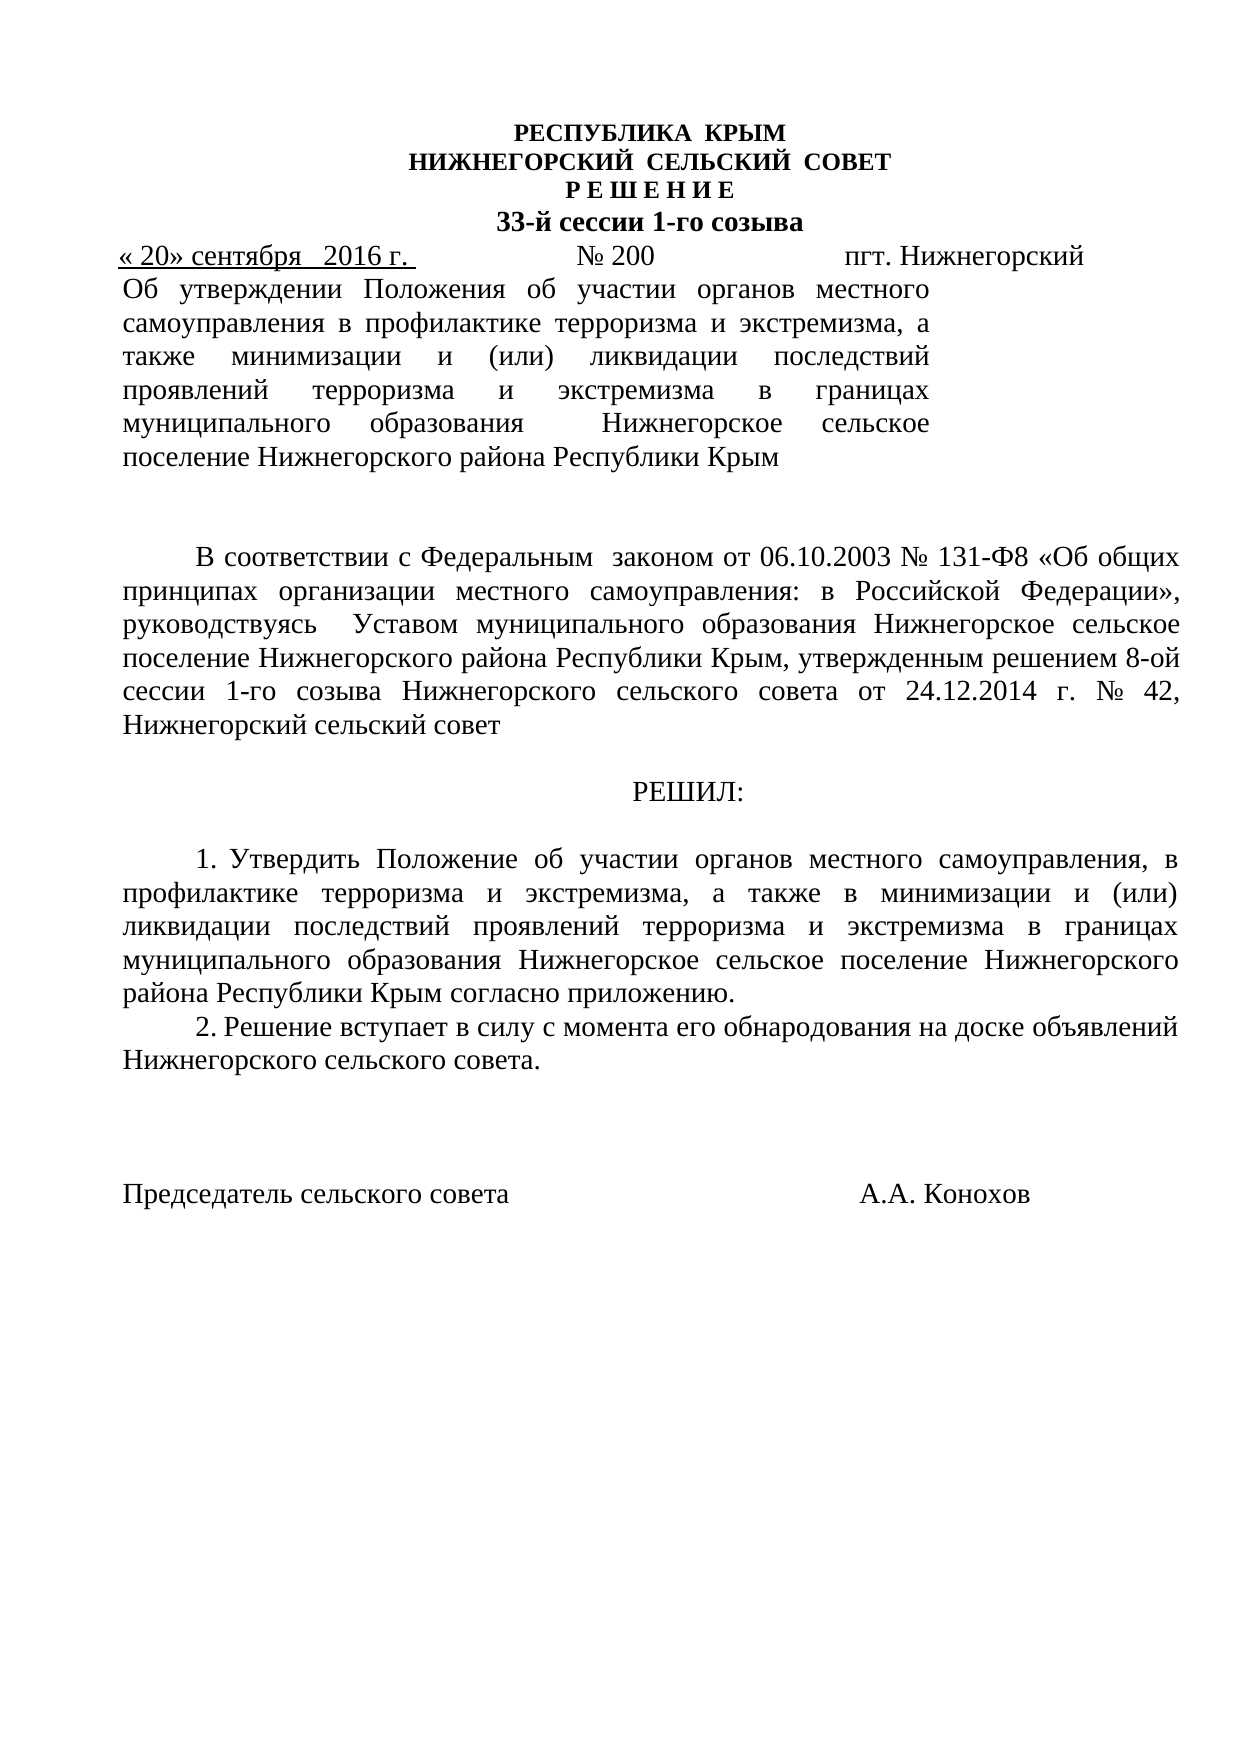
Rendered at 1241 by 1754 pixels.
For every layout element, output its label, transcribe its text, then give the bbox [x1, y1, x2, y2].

subtitle Р Е Ш Е Н И Е [118, 176, 1181, 204]
text Об утверждении Положения об участии органов местного самоуправления в профилактике терроризма и экстремизма, а также минимизации и (или) ликвидации последствий проявлений терроризма и экстремизма в границах муниципального образования Нижнегорское сельское поселение Нижнегорского района Республики Крым [122, 271, 930, 473]
text « 20» сентября 2016 г. № 200 пгт. Нижнегорский [118, 238, 1181, 271]
text В соответствии с Федеральным законом от 06.10.2003 № 131-Ф8 «Об общих принципах организации местного самоуправления: в Российской Федерации», руководствуясь Уставом муниципального образования Нижнегорское сельское поселение Нижнегорского района Республики Крым, утвержденным решением 8-ой сессии 1-го созыва Нижнегорского сельского совета от 24.12.2014 г. № 42, Нижнегорский сельский совет [122, 707, 1181, 741]
text 33-й сессии 1-го созыва [118, 204, 1181, 238]
list Утвердить Положение об участии органов местного самоуправления, в профилактике терроризма и экстремизма, а также в минимизации и (или) ликвидации последствий проявлений терроризма и экстремизма в границах муниципального образования Нижнегорское сельское поселение Нижнегорского района Республики Крым согласно приложению. [122, 842, 1179, 1009]
list Решение вступает в силу с момента его обнародования на доске объявлений Нижнегорского сельского совета. [122, 1009, 1179, 1076]
text РЕШИЛ: [122, 774, 1181, 808]
text В соответствии с Федеральным законом от 06.10.2003 № 131-Ф8 «Об общих принципах организации местного самоуправления: в Российской Федерации», руководствуясь Уставом муниципального образования Нижнегорское сельское поселение Нижнегорского района Республики Крым, утвержденным решением 8-ой сессии 1-го созыва Нижнегорского сельского совета от 24.12.2014 г. № 42, Нижнегорский сельский совет [122, 540, 1181, 640]
text РЕСПУБЛИКА КРЫМ [118, 118, 1181, 147]
subtitle НИЖНЕГОРСКИЙ СЕЛЬСКИЙ СОВЕТ [118, 147, 1181, 176]
text Председатель сельского совета А.А. Конохов [122, 1177, 1179, 1211]
